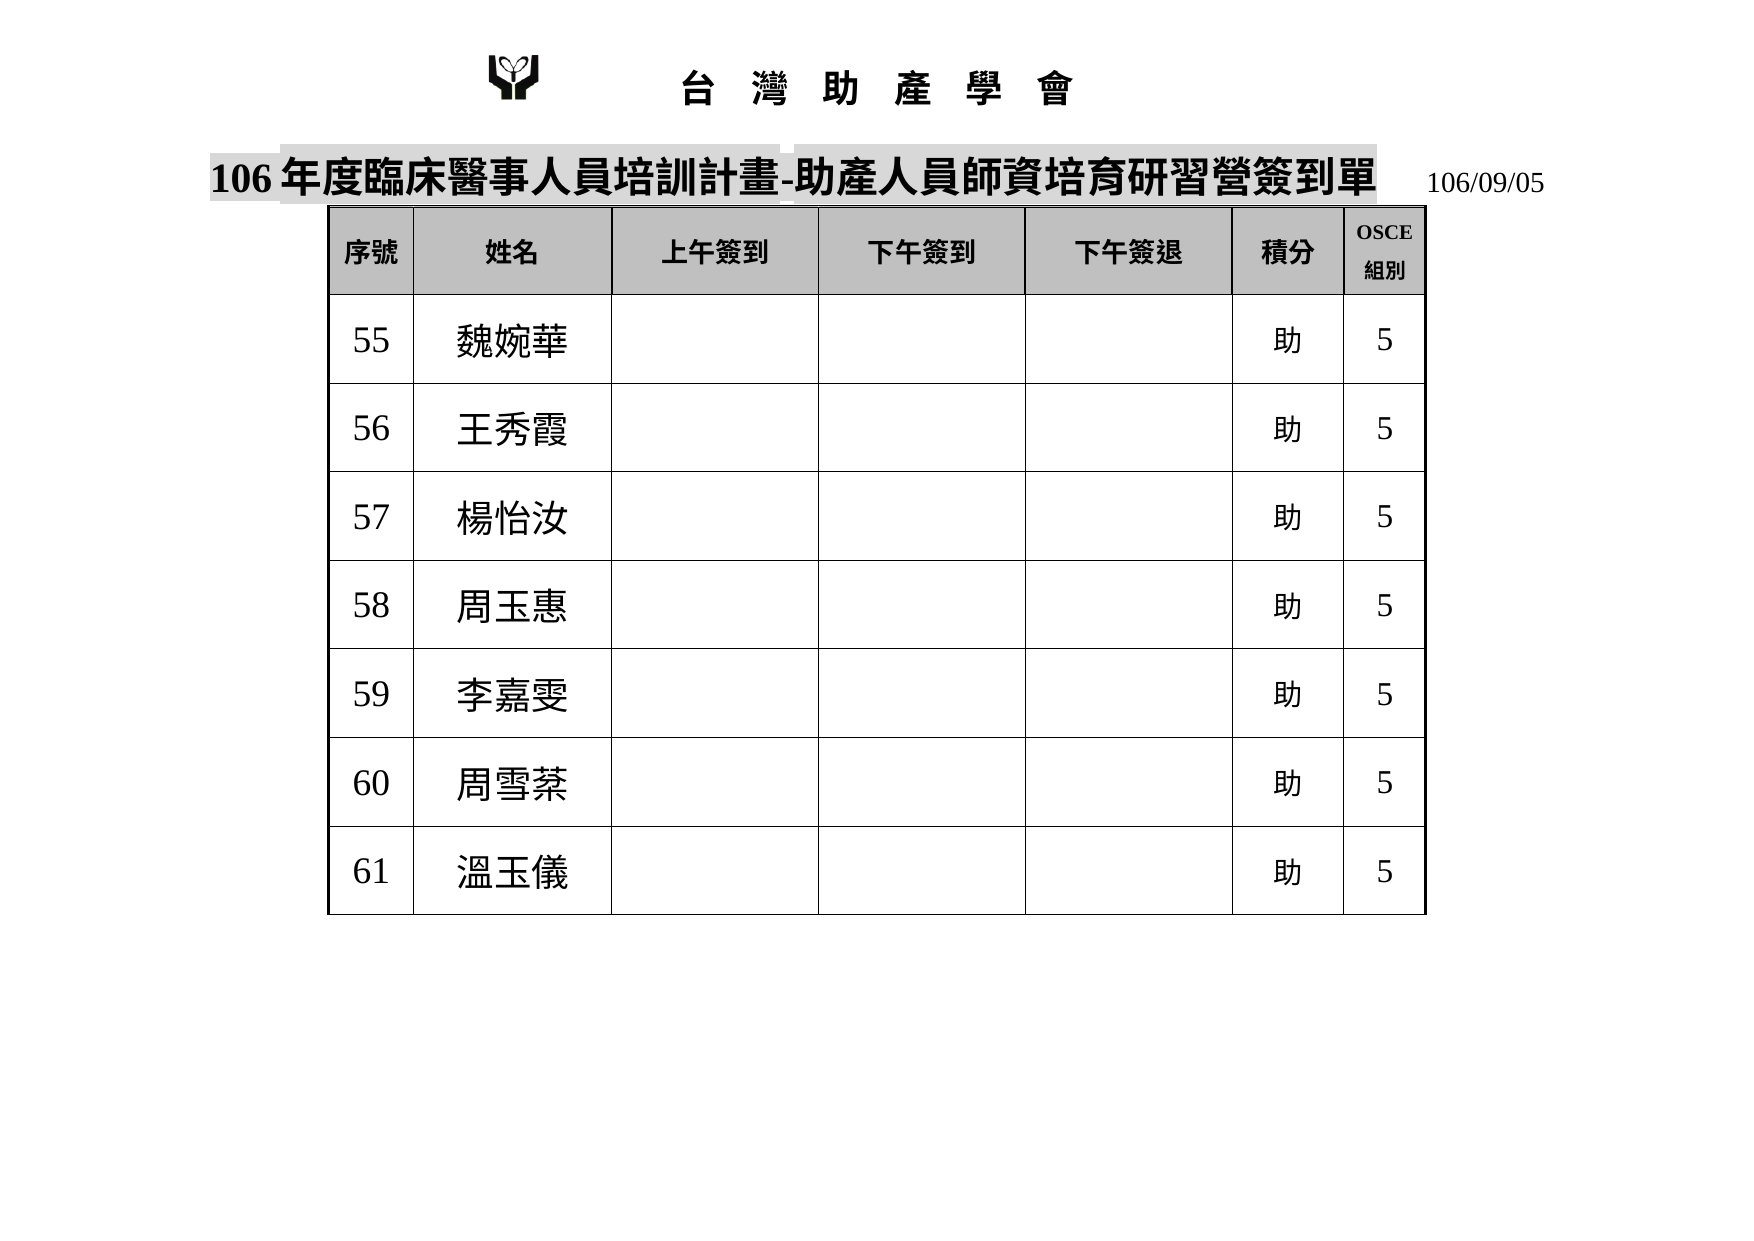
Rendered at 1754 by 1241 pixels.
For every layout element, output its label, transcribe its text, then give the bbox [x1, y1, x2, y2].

table_cell 助 [1233, 649, 1343, 737]
table_cell 周雪棻 [414, 738, 611, 826]
table_cell [1026, 472, 1232, 560]
table_header 上午簽到 [613, 208, 818, 294]
table_cell 56 [330, 384, 413, 471]
table_cell [1026, 384, 1232, 471]
table_cell 王秀霞 [414, 384, 611, 471]
table_cell [1026, 649, 1232, 737]
table_cell [612, 472, 818, 560]
table_cell 周玉惠 [414, 561, 611, 648]
table_cell 58 [330, 561, 413, 648]
table_cell 5 [1344, 384, 1424, 471]
table_cell [1026, 561, 1232, 648]
table_cell 助 [1233, 384, 1343, 471]
table_cell [612, 295, 818, 382]
table_header 下午簽退 [1026, 208, 1231, 294]
table_cell 魏婉華 [414, 295, 611, 382]
table_cell 助 [1233, 827, 1343, 914]
table_cell [1026, 827, 1232, 914]
table_cell 5 [1344, 649, 1424, 737]
table_cell 助 [1233, 738, 1343, 826]
table_cell 60 [330, 738, 413, 826]
table_cell 溫玉儀 [414, 827, 611, 914]
table_cell 5 [1344, 295, 1424, 382]
table_cell [1026, 738, 1232, 826]
table_header 下午簽到 [819, 208, 1024, 294]
table_cell [612, 561, 818, 648]
table_cell 助 [1233, 561, 1343, 648]
table_header 姓名 [414, 208, 611, 294]
table_cell 助 [1233, 295, 1343, 382]
table_cell [819, 384, 1025, 471]
table_cell 5 [1344, 472, 1424, 560]
table_cell [819, 649, 1025, 737]
table_cell 55 [330, 295, 413, 382]
table_cell [819, 295, 1025, 382]
table_cell [612, 384, 818, 471]
table_header 序號 [330, 208, 413, 294]
table_cell 57 [330, 472, 413, 560]
table_cell 5 [1344, 827, 1424, 914]
table_cell [612, 738, 818, 826]
table_cell 5 [1344, 738, 1424, 826]
table_cell [612, 827, 818, 914]
table_cell [819, 738, 1025, 826]
table_cell [819, 472, 1025, 560]
table_cell [1026, 295, 1232, 382]
picture [488, 48, 540, 100]
table_cell 59 [330, 649, 413, 737]
table_cell [819, 561, 1025, 648]
table_cell 61 [330, 827, 413, 914]
table_header OSCE組別 [1345, 208, 1424, 294]
table_cell 楊怡汝 [414, 472, 611, 560]
table_cell 助 [1233, 472, 1343, 560]
table_cell [819, 827, 1025, 914]
table_cell 5 [1344, 561, 1424, 648]
table_cell 李嘉雯 [414, 649, 611, 737]
table_cell [612, 649, 818, 737]
table_header 積分 [1233, 208, 1343, 294]
